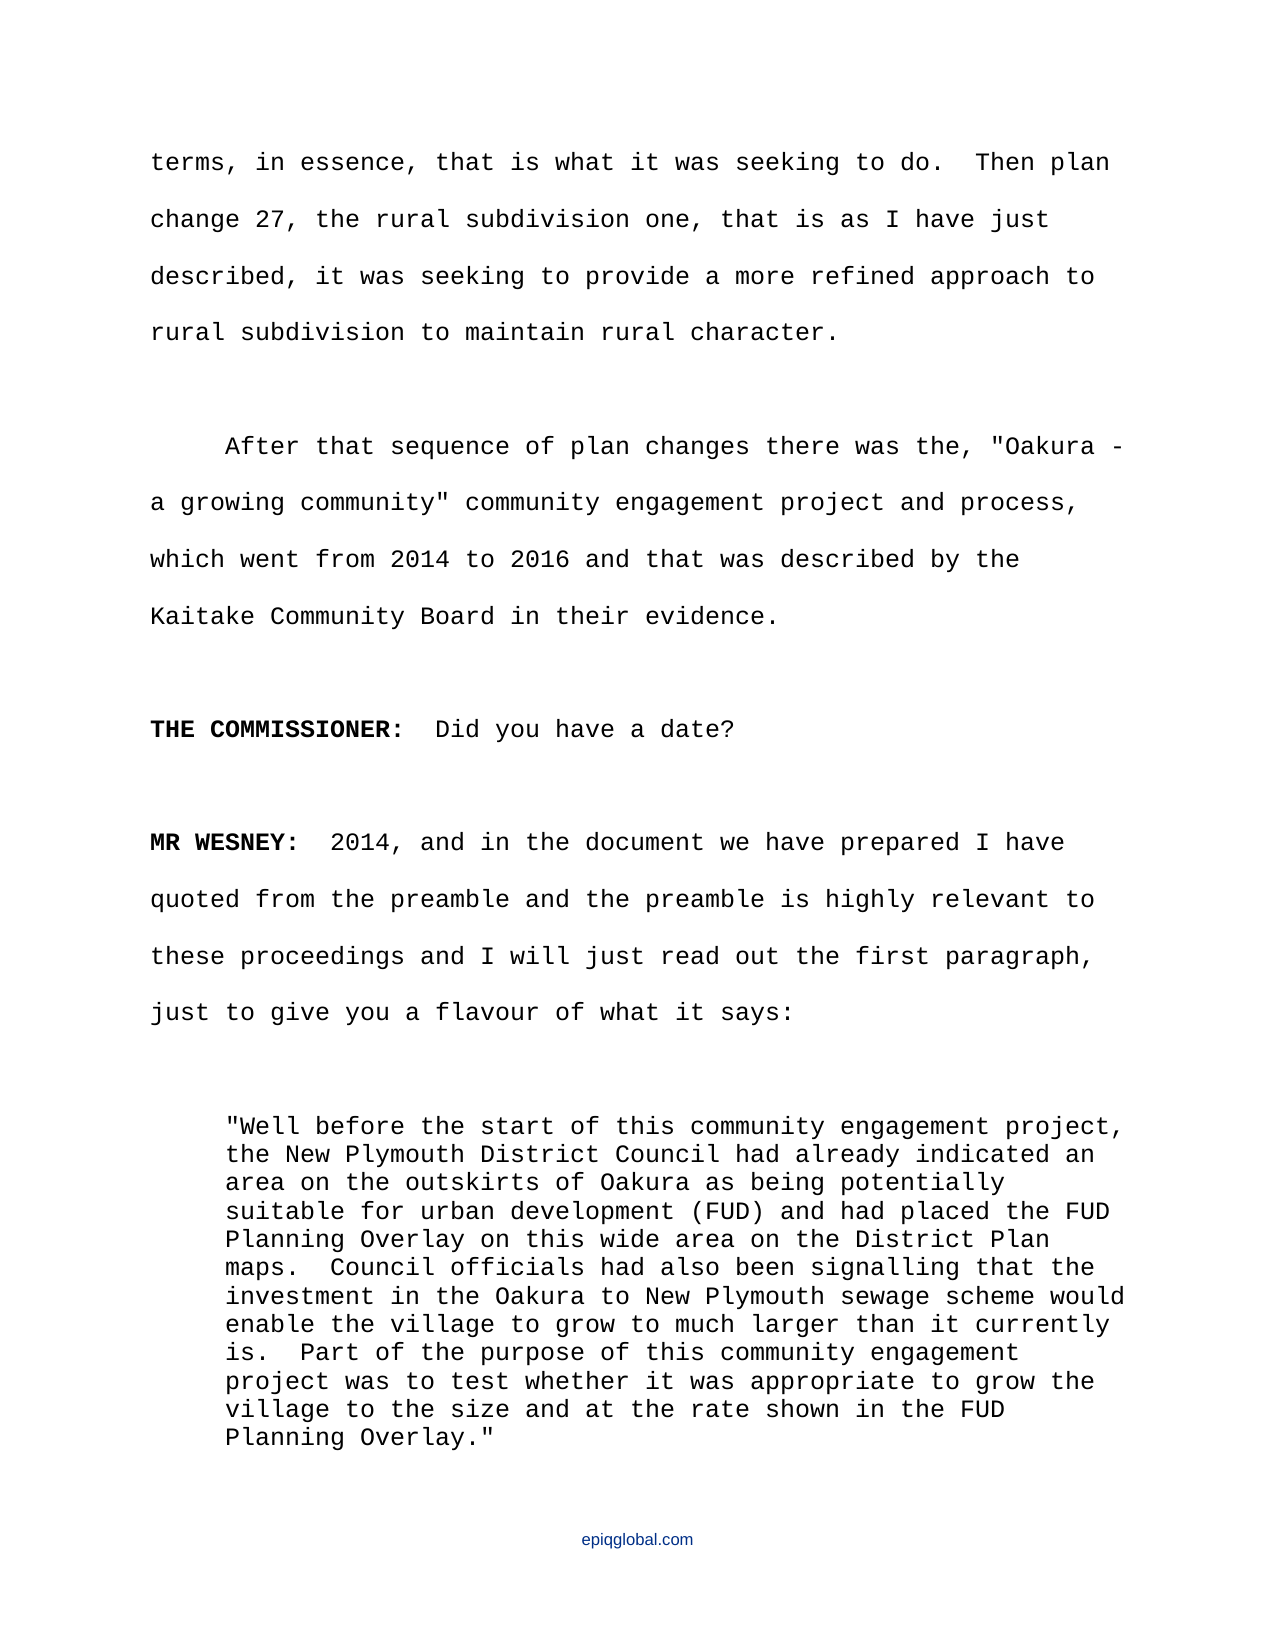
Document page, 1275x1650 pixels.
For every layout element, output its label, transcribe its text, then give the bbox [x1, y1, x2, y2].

text MR WESNEY: 2014, and in the document we have prepared I have quoted from the preamble and the preamble is highly relevant to these proceedings and I will just read out the first paragraph, just to give you a flavour of what it says: [150, 830, 1125, 1028]
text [150, 150, 1125, 348]
text THE COMMISSIONER: Did you have a date? [150, 717, 1125, 745]
text "Well before the start of this community engagement project, the New Plymouth District Council had already indicated an area on the outskirts of Oakura as being potentially suitable for urban development (FUD) and had placed the FUD Planning Overlay on this wide area on the District Plan maps. Council officials had also been signalling that the investment in the Oakura to New Plymouth sewage scheme would enable the village to grow to much larger than it currently is. Part of the purpose of this community engagement project was to test whether it was appropriate to grow the village to the size and at the rate shown in the FUD Planning Overlay." [225, 1113, 1125, 1453]
text After that sequence of plan changes there was the, "Oakura - a growing community" community engagement project and process, which went from 2014 to 2016 and that was described by the Kaitake Community Board in their evidence. [150, 433, 1125, 632]
